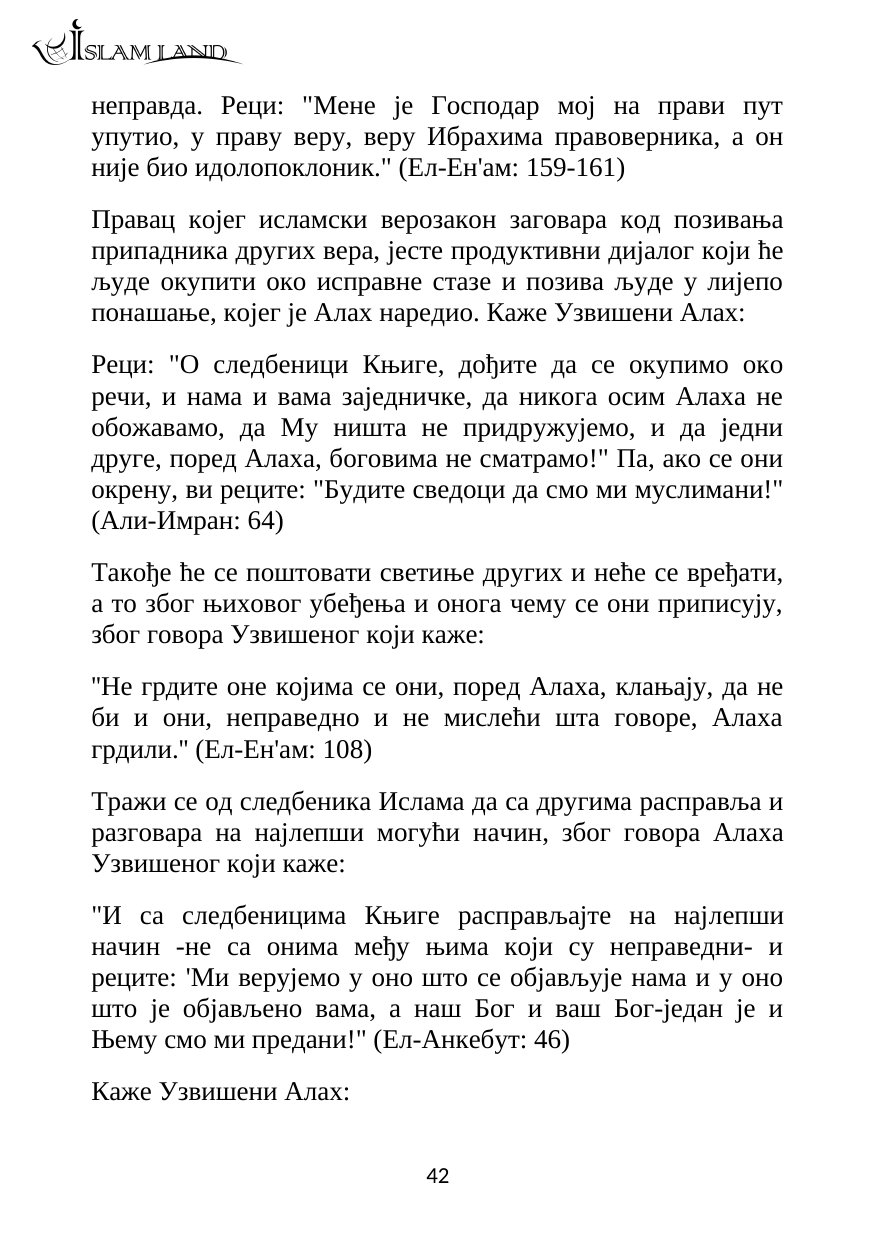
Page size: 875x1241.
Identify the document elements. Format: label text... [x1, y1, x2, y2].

text ''Не грдите оне којима се они, поред Алаха, клањају, да не би и они, неправедно и не мислећи шта говоре, Алаха грдили.'' (Ел-Ен'ам: 108) [91, 670, 784, 764]
text Каже Узвишени Алах: [91, 1076, 784, 1107]
picture [31, 19, 244, 65]
text Реци: "О следбеници Књиге, дођите да се окупимо око речи, и нама и вама заједничке, да никога осим Алаха не обожавамо, да Му ништа не придружујемо, и да једни друге, поред Алаха, боговима не сматрамо!" Па, ако се они окрену, ви реците: "Будите сведоци да смо ми муслимани!" (Али-Имран: 64) [91, 348, 784, 535]
text "И са следбеницима Књиге расправљајте на најлепши начин -не са онима међу њима који су неправедни- и реците: 'Ми верујемо у оно што се објављује нама и у оно што је објављено вама, а наш Бог и ваш Бог-један је и Њему смо ми предани!" (Ел-Анкебут: 46) [91, 899, 784, 1055]
text Тражи се од следбеника Ислама да са другима расправља и разговара на најлепши могући начин, због говора Алаха Узвишеног који каже: [91, 785, 784, 878]
text Правац којег исламски верозакон заговара код позивања припадника других вера, јесте продуктивни дијалог који ће људе окупити око исправне стазе и позива људе у лијепо понашање, којег је Алах наредио. Каже Узвишени Алах: [91, 203, 784, 328]
text Такође ће се поштoвати светиње других и неће се вређати, а то због њиховог убеђења и онога чему се они приписују, због говора Узвишеног који каже: [91, 556, 784, 649]
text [91, 89, 784, 182]
